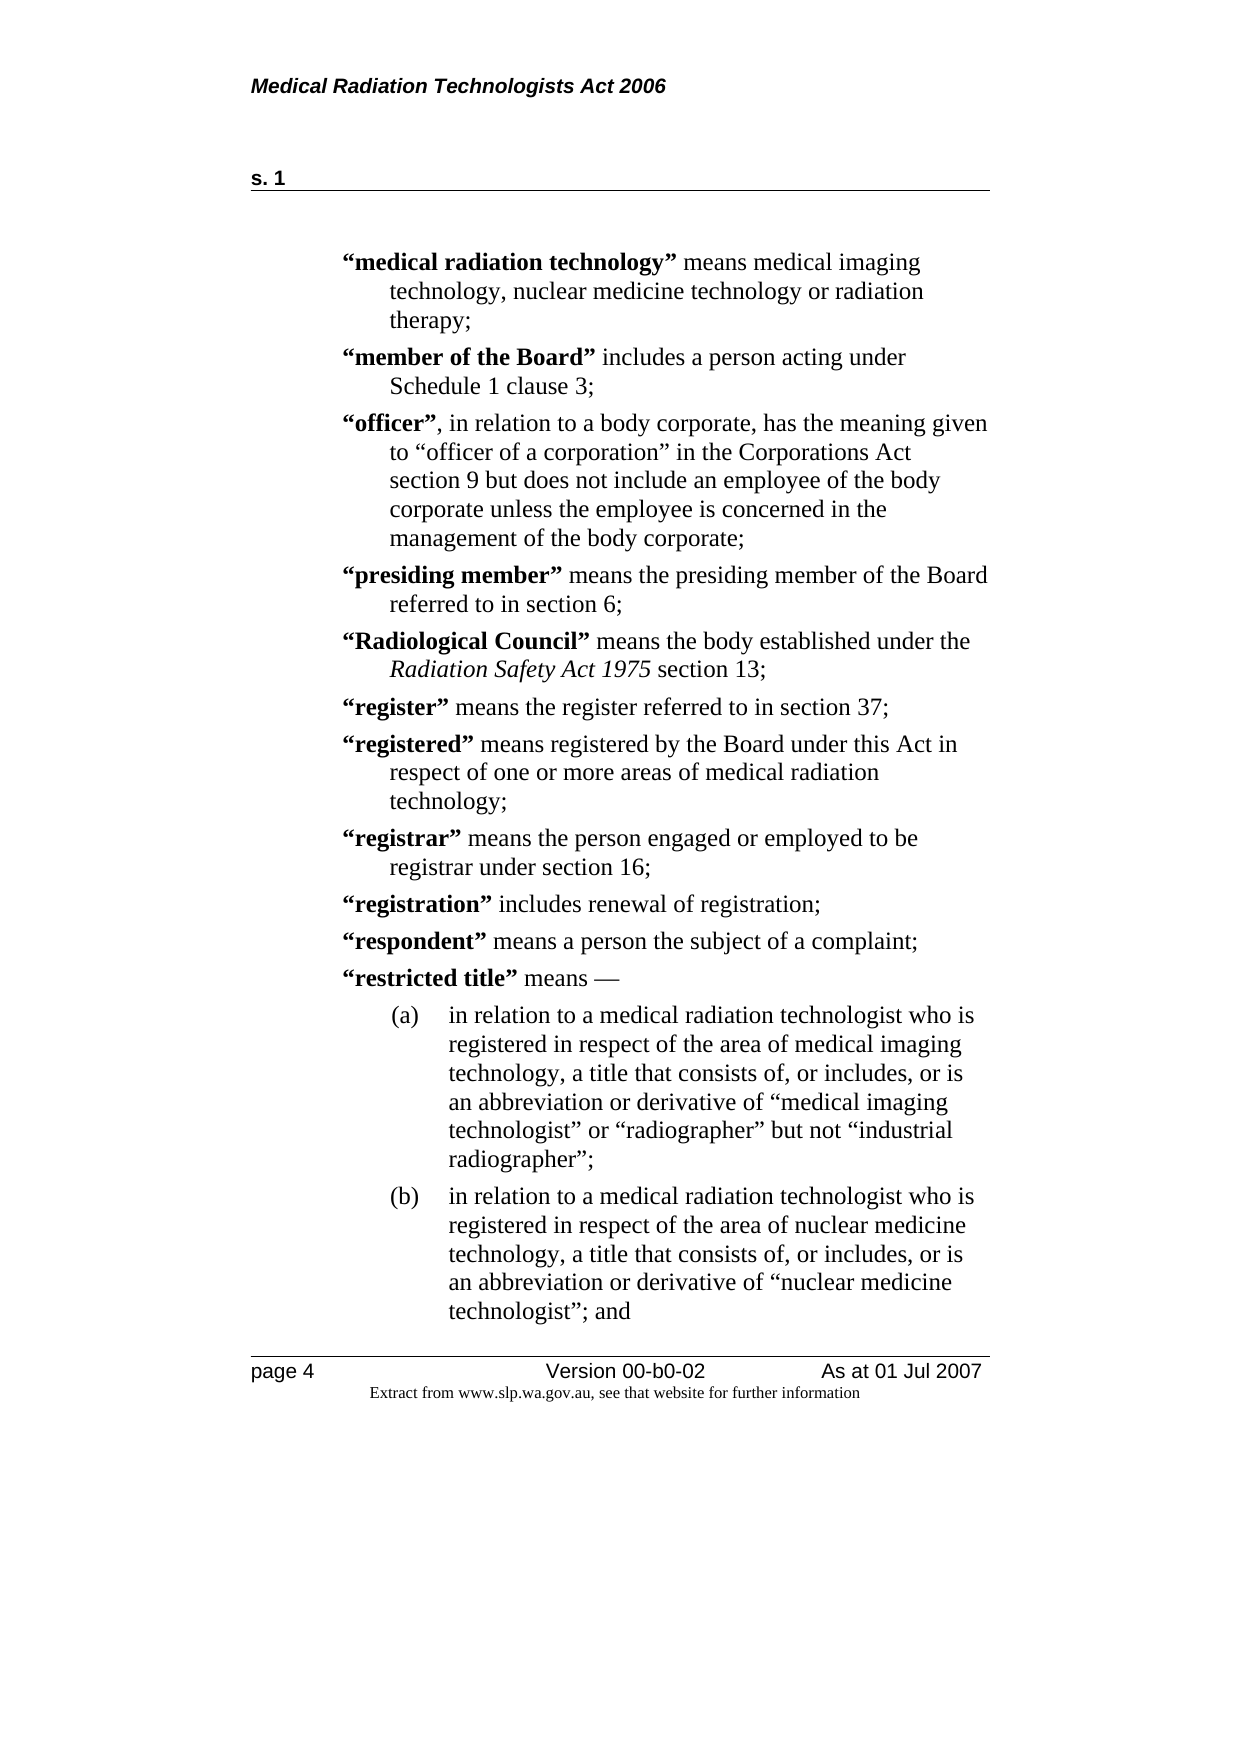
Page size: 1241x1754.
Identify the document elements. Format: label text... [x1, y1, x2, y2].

text “Radiological Council” means the body established under the Radiation Safety Act 1975 section 13; [251, 626, 990, 683]
text “medical radiation technology” means medical imaging technology, nuclear medicine technology or radiation therapy; [251, 247, 990, 334]
text (a) in relation to a medical radiation technologist who is registered in respect of the area of medical imaging technology, a title that consists of, or includes, or is an abbreviation or derivative of “medical imaging technologist” or “radiographer” but not “industrial radiographer”; [251, 1000, 990, 1173]
text “register” means the register referred to in section 37; [251, 692, 990, 720]
text “registrar” means the person engaged or employed to be registrar under section 16; [251, 823, 990, 881]
text “presiding member” means the presiding member of the Board referred to in section 6; [251, 560, 990, 617]
text “member of the Board” includes a person acting under Schedule 1 clause 3; [251, 342, 990, 399]
text “registration” includes renewal of registration; [251, 889, 990, 918]
text (b) in relation to a medical radiation technologist who is registered in respect of the area of nuclear medicine technology, a title that consists of, or includes, or is an abbreviation or derivative of “nuclear medicine technologist”; and [251, 1181, 990, 1325]
text “registered” means registered by the Board under this Act in respect of one or more areas of medical radiation technology; [251, 729, 990, 815]
text “officer”, in relation to a body corporate, has the meaning given to “officer of a corporation” in the Corporations Act section 9 but does not include an employee of the body corporate unless the employee is concerned in the management of the body corporate; [251, 408, 990, 552]
text “restricted title” means — [251, 963, 990, 992]
text “respondent” means a person the subject of a complaint; [251, 926, 990, 955]
